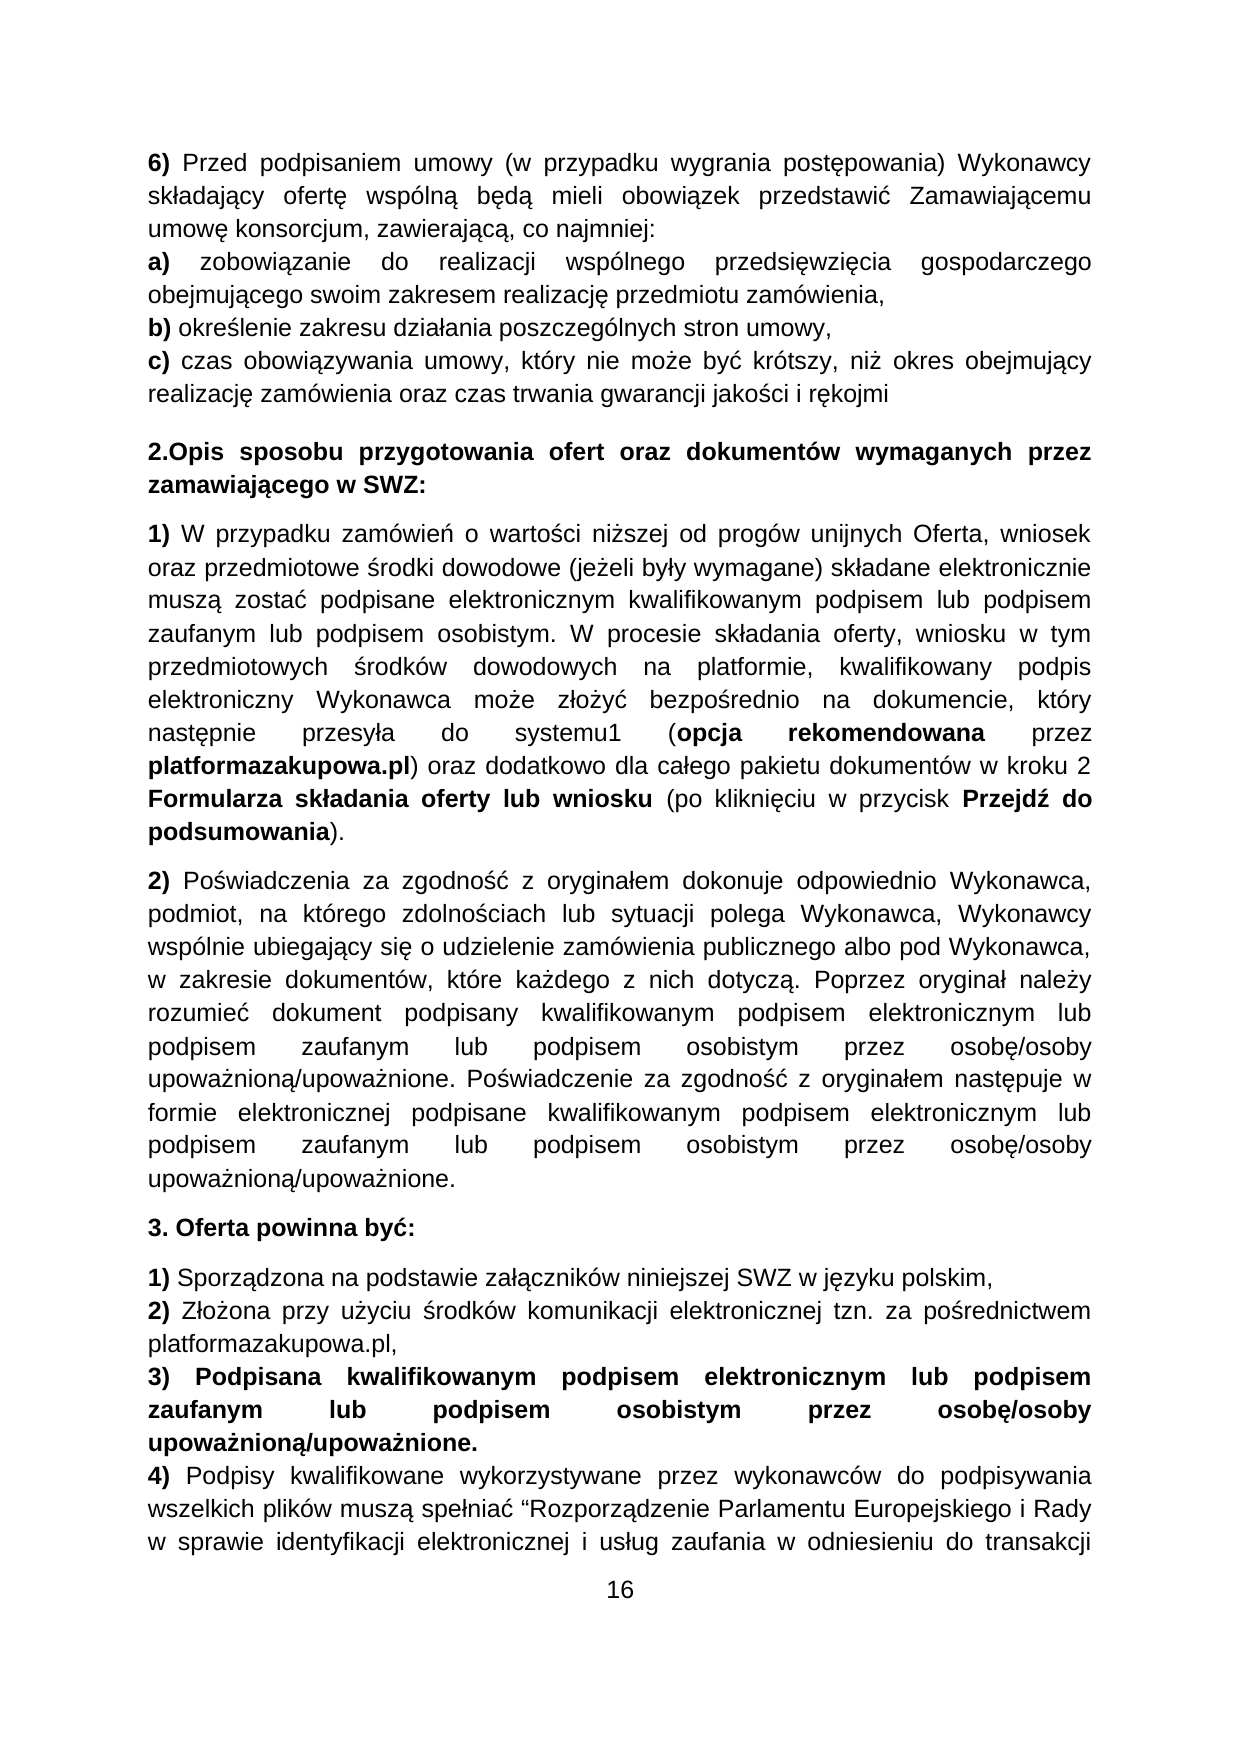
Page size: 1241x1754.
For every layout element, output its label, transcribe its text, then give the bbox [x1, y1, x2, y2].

text 1) Sporządzona na podstawie załączników niniejszej SWZ w języku polskim, [148, 1263, 1093, 1292]
text 1) W przypadku zamówień o wartości niższej od progów unijnych Oferta, wniosek oraz przedmiotowe środki dowodowe (jeżeli były wymagane) składane elektronicznie muszą zostać podpisane elektronicznym kwalifikowanym podpisem lub podpisem zaufanym lub podpisem osobistym. W procesie składania oferty, wniosku w tym przedmiotowych środków dowodowych na platformie, kwalifikowany podpis elektroniczny Wykonawca może złożyć bezpośrednio na dokumencie, który następnie przesyła do systemu1 (opcja rekomendowana przez platformazakupowa.pl) oraz dodatkowo dla całego pakietu dokumentów w kroku 2 Formularza składania oferty lub wniosku (po kliknięciu w przycisk Przejdź do podsumowania). [148, 519, 1093, 845]
text 6) Przed podpisaniem umowy (w przypadku wygrania postępowania) Wykonawcy składający ofertę wspólną będą mieli obowiązek przedstawić Zamawiającemu umowę konsorcjum, zawierającą, co najmniej: [148, 148, 1093, 242]
text c) czas obowiązywania umowy, który nie może być krótszy, niż okres obejmujący realizację zamówienia oraz czas trwania gwarancji jakości i rękojmi [148, 346, 1093, 407]
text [148, 1461, 1093, 1556]
text 2) Złożona przy użyciu środków komunikacji elektronicznej tzn. za pośrednictwem platformazakupowa.pl, [148, 1296, 1093, 1358]
text a) zobowiązanie do realizacji wspólnego przedsięwzięcia gospodarczego obejmującego swoim zakresem realizację przedmiotu zamówienia, [148, 247, 1093, 308]
text b) określenie zakresu działania poszczególnych stron umowy, [148, 313, 1093, 341]
text 3) Podpisana kwalifikowanym podpisem elektronicznym lub podpisem zaufanym lub podpisem osobistym przez osobę/osoby upoważnioną/upoważnione. [148, 1362, 1093, 1457]
text 2) Poświadczenia za zgodność z oryginałem dokonuje odpowiednio Wykonawca, podmiot, na którego zdolnościach lub sytuacji polega Wykonawca, Wykonawcy wspólnie ubiegający się o udzielenie zamówienia publicznego albo pod Wykonawca, w zakresie dokumentów, które każdego z nich dotyczą. Poprzez oryginał należy rozumieć dokument podpisany kwalifikowanym podpisem elektronicznym lub podpisem zaufanym lub podpisem osobistym przez osobę/osoby upoważnioną/upoważnione. Poświadczenie za zgodność z oryginałem następuje w formie elektronicznej podpisane kwalifikowanym podpisem elektronicznym lub podpisem zaufanym lub podpisem osobistym przez osobę/osoby upoważnioną/upoważnione. [148, 866, 1093, 1192]
text 3. Oferta powinna być: [148, 1213, 1093, 1242]
text 2.Opis sposobu przygotowania ofert oraz dokumentów wymaganych przez zamawiającego w SWZ: [148, 437, 1093, 498]
